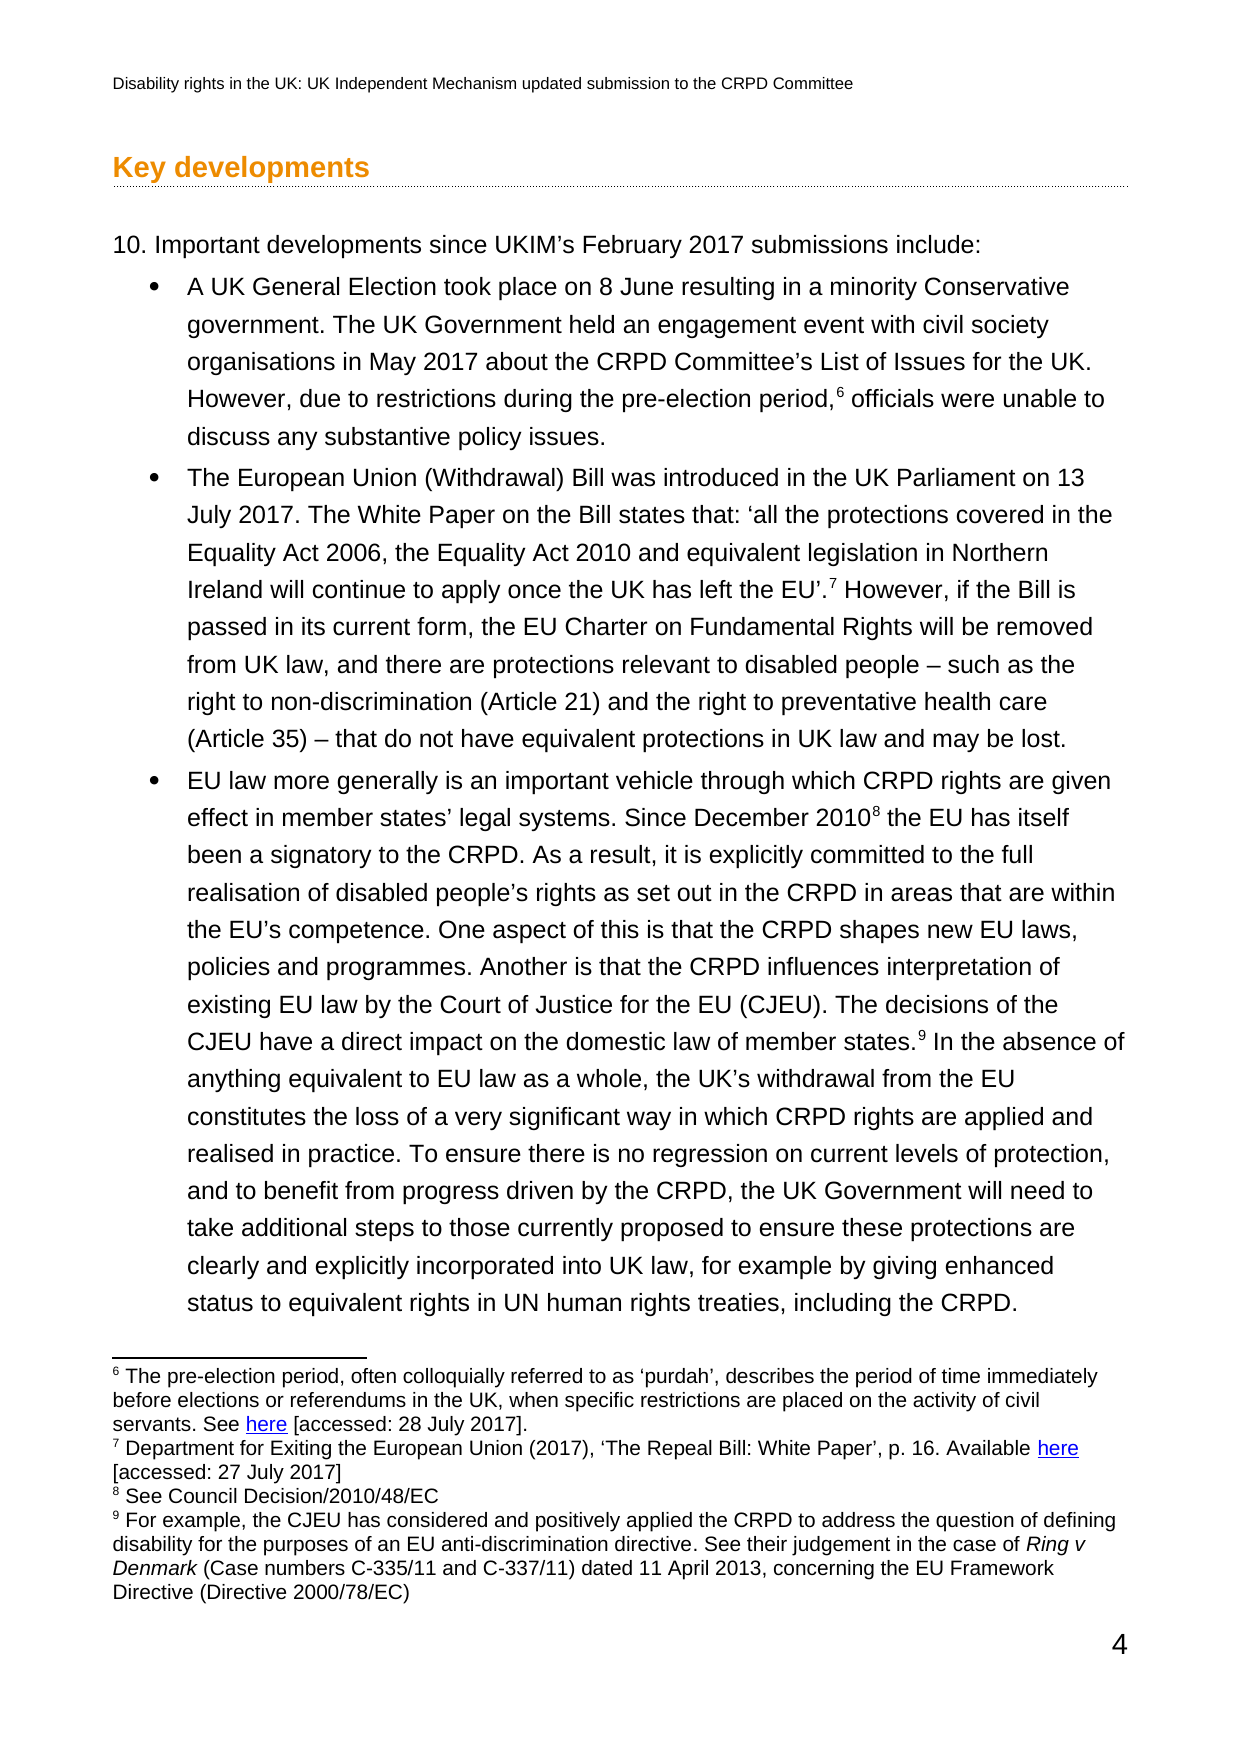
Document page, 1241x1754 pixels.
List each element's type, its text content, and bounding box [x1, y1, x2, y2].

list A UK General Election took place on 8 June resulting in a minority Conservative government. The UK Government held an engagement event with civil society organisations in May 2017 about the CRPD Committee’s List of Issues for the UK. However, due to restrictions during the pre-election period, officials were unable to discuss any substantive policy issues. [150, 272, 1128, 450]
list EU law more generally is an important vehicle through which CRPD rights are given effect in member states’ legal systems. Since December 2010 the EU has itself been a signatory to the CRPD. As a result, it is explicitly committed to the full realisation of disabled people’s rights as set out in the CRPD in areas that are within the EU’s competence. One aspect of this is that the CRPD shapes new EU laws, policies and programmes. Another is that the CRPD influences interpretation of existing EU law by the Court of Justice for the EU (CJEU). The decisions of the CJEU have a direct impact on the domestic law of member states. In the absence of anything equivalent to EU law as a whole, the UK’s withdrawal from the EU constitutes the loss of a very significant way in which CRPD rights are applied and realised in practice. To ensure there is no regression on current levels of protection, and to benefit from progress driven by the CRPD, the UK Government will need to take additional steps to those currently proposed to ensure these protections are clearly and explicitly incorporated into UK law, for example by giving enhanced status to equivalent rights in UN human rights treaties, including the CRPD. [150, 766, 1128, 1317]
list The European Union (Withdrawal) Bill was introduced in the UK Parliament on 13 July 2017. The White Paper on the Bill states that: ‘all the protections covered in the Equality Act 2006, the Equality Act 2010 and equivalent legislation in Northern Ireland will continue to apply once the UK has left the EU’. However, if the Bill is passed in its current form, the EU Charter on Fundamental Rights will be removed from UK law, and there are protections relevant to disabled people – such as the right to non-discrimination (Article 21) and the right to preventative health care (Article 35) – that do not have equivalent protections in UK law and may be lost. [150, 463, 1128, 753]
title Key developments [112, 150, 1128, 187]
list Important developments since UKIM’s February 2017 submissions include: [112, 230, 1128, 259]
